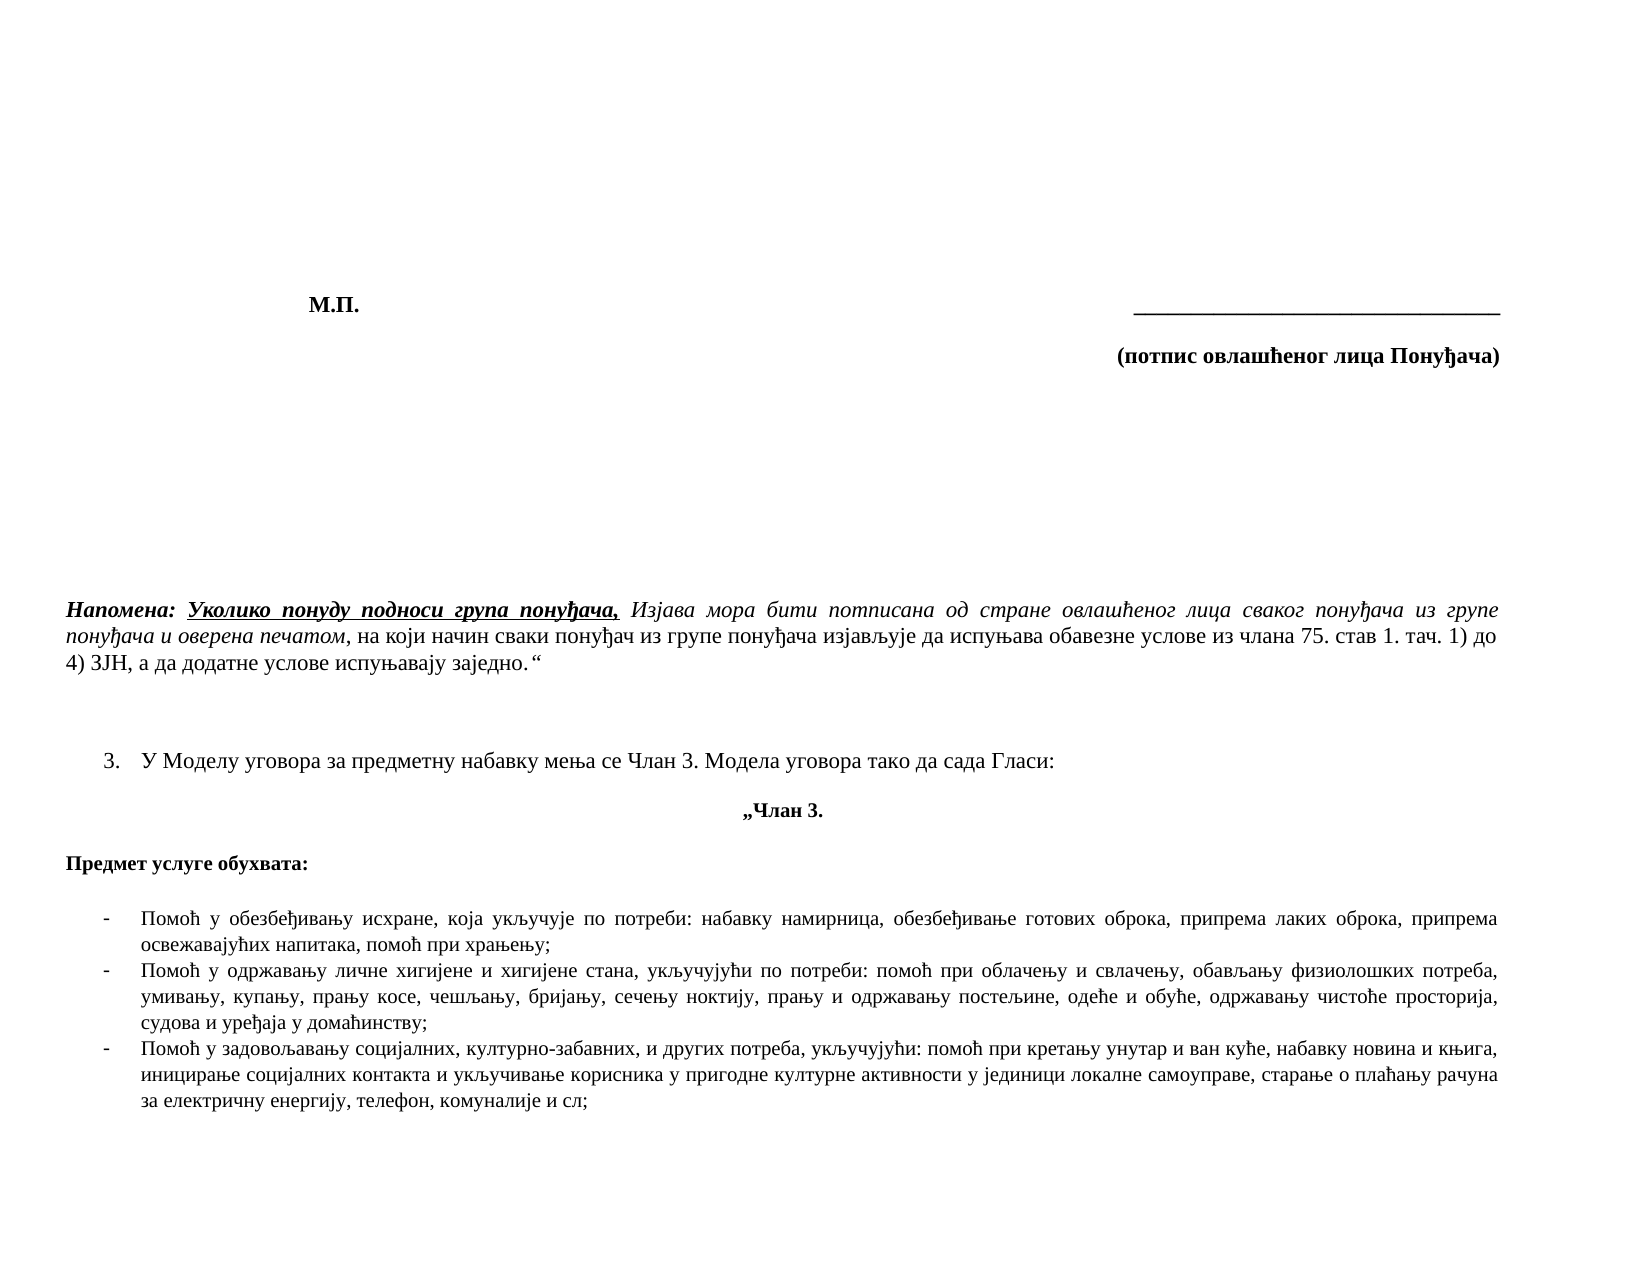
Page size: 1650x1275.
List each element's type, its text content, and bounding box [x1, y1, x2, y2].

list Помоћ у одржавању личне хигијене и хигијене стана, укључујући по потреби: помоћ при облачењу и свлачењу, обављању физиолошких потреба, умивању, купању, прању косе, чешљању, бријању, сечењу ноктију, прању и одржавању постељине, одеће и обуће, одржавању чистоће просторија, судова и уређаја у домаћинству; [103, 956, 1500, 1034]
text М.П. ________________________________ [216, 292, 1500, 318]
list Помоћ у обезбеђивању исхране, која укључује по потреби: набавку намирница, обезбеђивање готових оброка, припрема лаких оброка, припрема освежавајућих напитака, помоћ при храњењу; [103, 904, 1500, 956]
text „Члан 3. [66, 798, 1500, 822]
text (потпис овлашћеног лица Понуђача) [66, 343, 1500, 369]
list У Моделу уговора за предметну набавку мења се Члан 3. Модела уговора тако да сада Гласи: [103, 747, 1500, 773]
list Помоћ у задовољавању социјалних, културно-забавних, и других потреба, укључујући: помоћ при кретању унутар и ван куће, набавку новина и књига, иницирање социјалних контакта и укључивање корисника у пригодне културне активности у јединици локалне самоуправе, старање о плаћању рачуна за електричну енергију, телефон, комуналије и сл; [103, 1034, 1500, 1113]
text Предмет услуге обухвата: [66, 850, 1500, 876]
text Напомена: Уколико понуду подноси група понуђача, Изјава мора бити потписана од стране овлашћеног лица сваког понуђача из групе понуђача и оверена печатом, на који начин сваки понуђач из групе понуђача изјављује да испуњава обавезне услове из члана 75. став 1. тач. 1) до 4) ЗЈН, а да додатне услове испуњавају заједно.“ [66, 596, 1500, 675]
